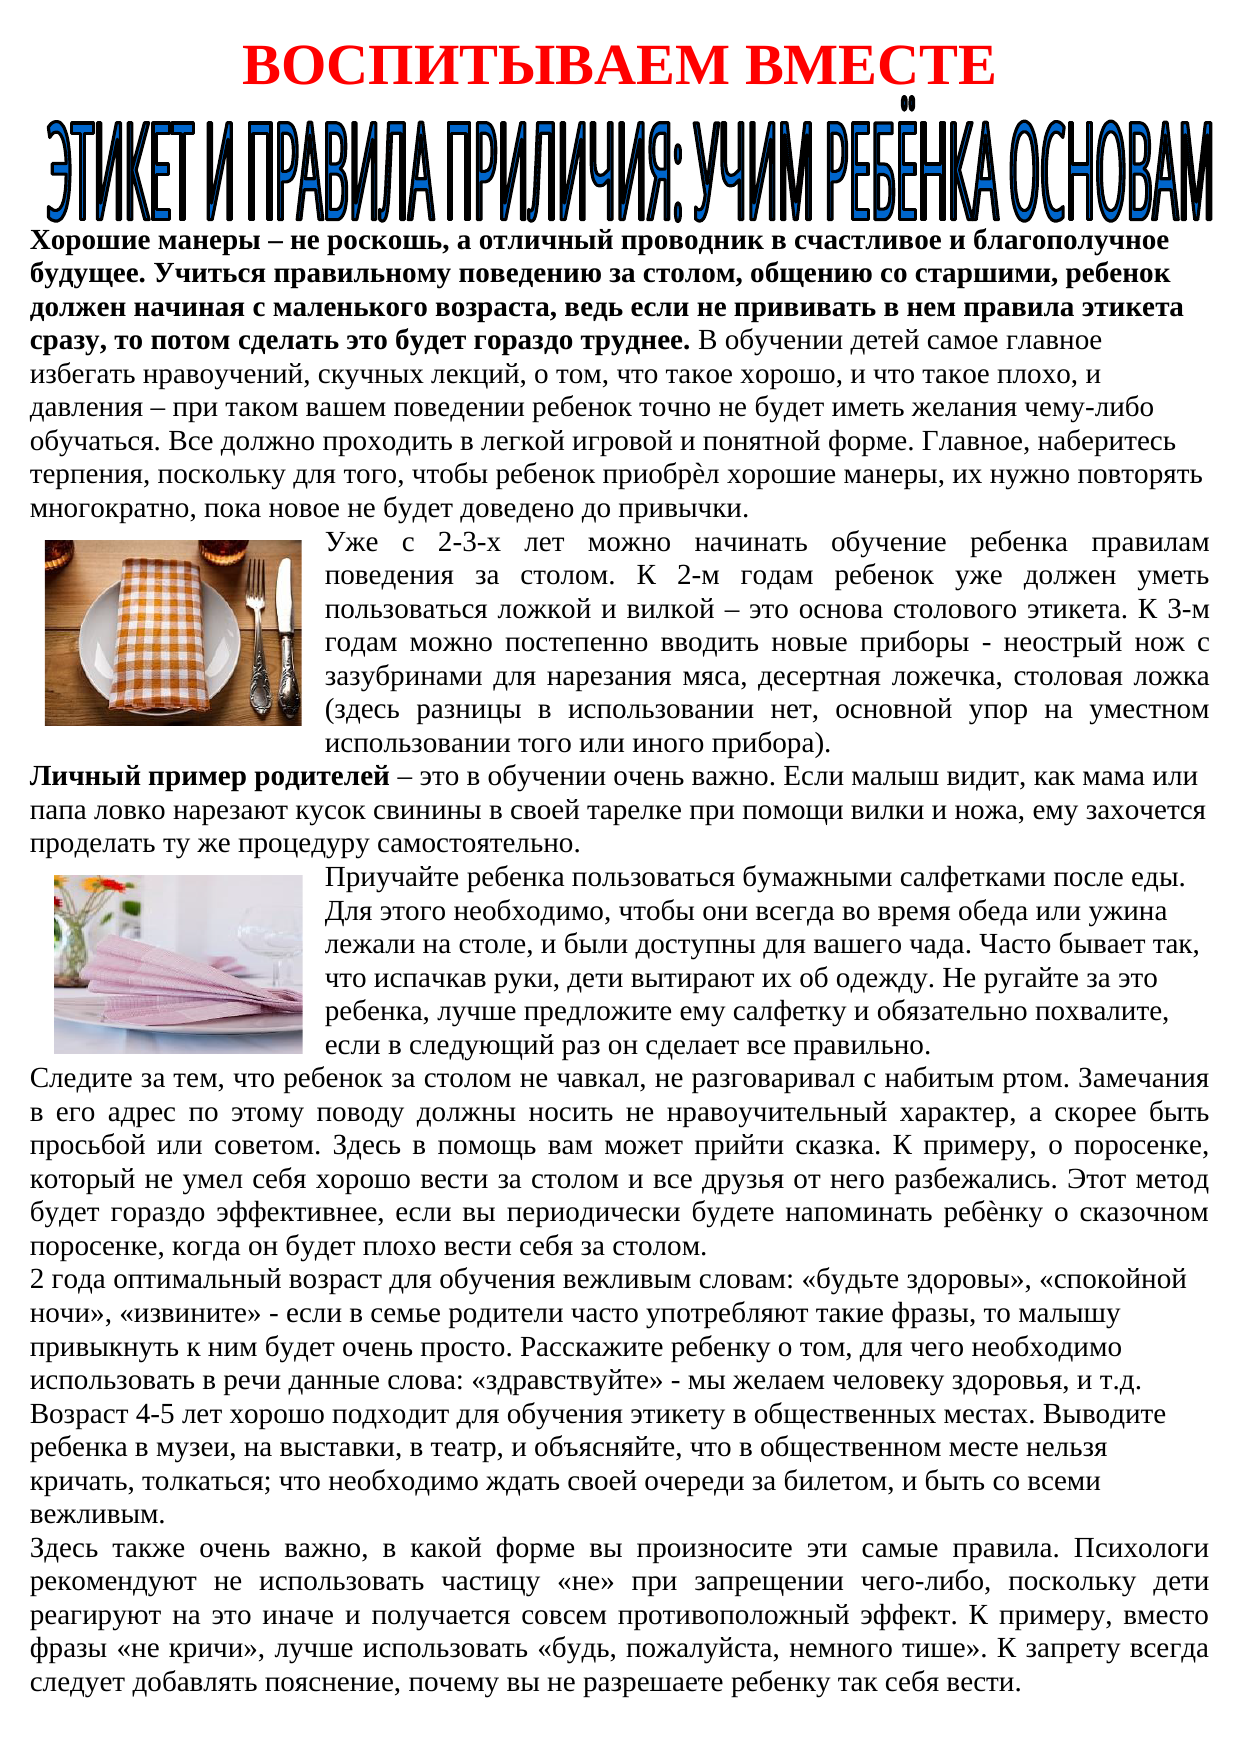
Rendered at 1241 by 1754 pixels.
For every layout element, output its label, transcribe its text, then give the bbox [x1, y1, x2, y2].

text Здесь также очень важно, в какой форме вы произносите эти самые правила. Психологи рекомендуют не использовать частицу «не» при запрещении чего-либо, поскольку дети реагируют на это иначе и получается совсем противоположный эффект. К примеру, вместо фразы «не кричи», лучше использовать «будь, пожалуйста, немного тише». К запрету всегда следует добавлять пояснение, почему вы не разрешаете ребенку так себя вести. [29, 1530, 1211, 1698]
text 2 года оптимальный возраст для обучения вежливым словам: «будьте здоровы», «спокойной ночи», «извините» - если в семье родители часто употребляют такие фразы, то малышу привыкнуть к ним будет очень просто. Расскажите ребенку о том, для чего необходимо использовать в речи данные слова: «здравствуйте» - мы желаем человеку здоровья, и т.д. [29, 1262, 1211, 1396]
text Следите за тем, что ребенок за столом не чавкал, не разговаривал с набитым ртом. Замечания в его адрес по этому поводу должны носить не нравоучительный характер, а скорее быть просьбой или советом. Здесь в помощь вам может прийти сказка. К примеру, о поросенке, который не умел себя хорошо вести за столом и все друзья от него разбежались. Этот метод будет гораздо эффективнее, если вы периодически будете напоминать ребѐнку о сказочном поросенке, когда он будет плохо вести себя за столом. [29, 1060, 1211, 1262]
text Личный пример родителей – это в обучении очень важно. Если малыш видит, как мама или папа ловко нарезают кусок свинины в своей тарелке при помощи вилки и ножа, ему захочется проделать ту же процедуру самостоятельно. [29, 758, 1211, 859]
text ВОСПИТЫВАЕМ ВМЕСТЕ [29, 29, 1211, 97]
text Уже с 2-3-х лет можно начинать обучение ребенка правилам поведения за столом. К 2-м годам ребенок уже должен уметь пользоваться ложкой и вилкой – это основа столового этикета. К 3-м годам можно постепенно вводить новые приборы - неострый нож с зазубринами для нарезания мяса, десертная ложечка, столовая ложка (здесь разницы в использовании нет, основной упор на уместном использовании того или иного прибора). [324, 524, 1211, 758]
text Возраст 4-5 лет хорошо подходит для обучения этикету в общественных местах. Выводите ребенка в музеи, на выставки, в театр, и объясняйте, что в общественном месте нельзя кричать, толкаться; что необходимо ждать своей очереди за билетом, и быть со всеми вежливым. [29, 1396, 1211, 1530]
text Хорошие манеры – не роскошь, а отличный проводник в счастливое и благополучное будущее. Учиться правильному поведению за столом, общению со старшими, ребенок должен начиная с маленького возраста, ведь если не прививать в нем правила этикета сразу, то потом сделать это будет гораздо труднее. В обучении детей самое главное избегать нравоучений, скучных лекций, о том, что такое хорошо, и что такое плохо, и давления – при таком вашем поведении ребенок точно не будет иметь желания чему-либо обучаться. Все должно проходить в легкой игровой и понятной форме. Главное, наберитесь терпения, поскольку для того, чтобы ребенок приобрѐл хорошие манеры, их нужно повторять многократно, пока новое не будет доведено до привычки. [29, 222, 1211, 524]
text Приучайте ребенка пользоваться бумажными салфетками после еды. Для этого необходимо, чтобы они всегда во время обеда или ужина лежали на столе, и были доступны для вашего чада. Часто бывает так, что испачкав руки, дети вытирают их об одежду. Не ругайте за это ребенка, лучше предложите ему салфетку и обязательно похвалите, если в следующий раз он сделает все правильно. [324, 859, 1211, 1060]
